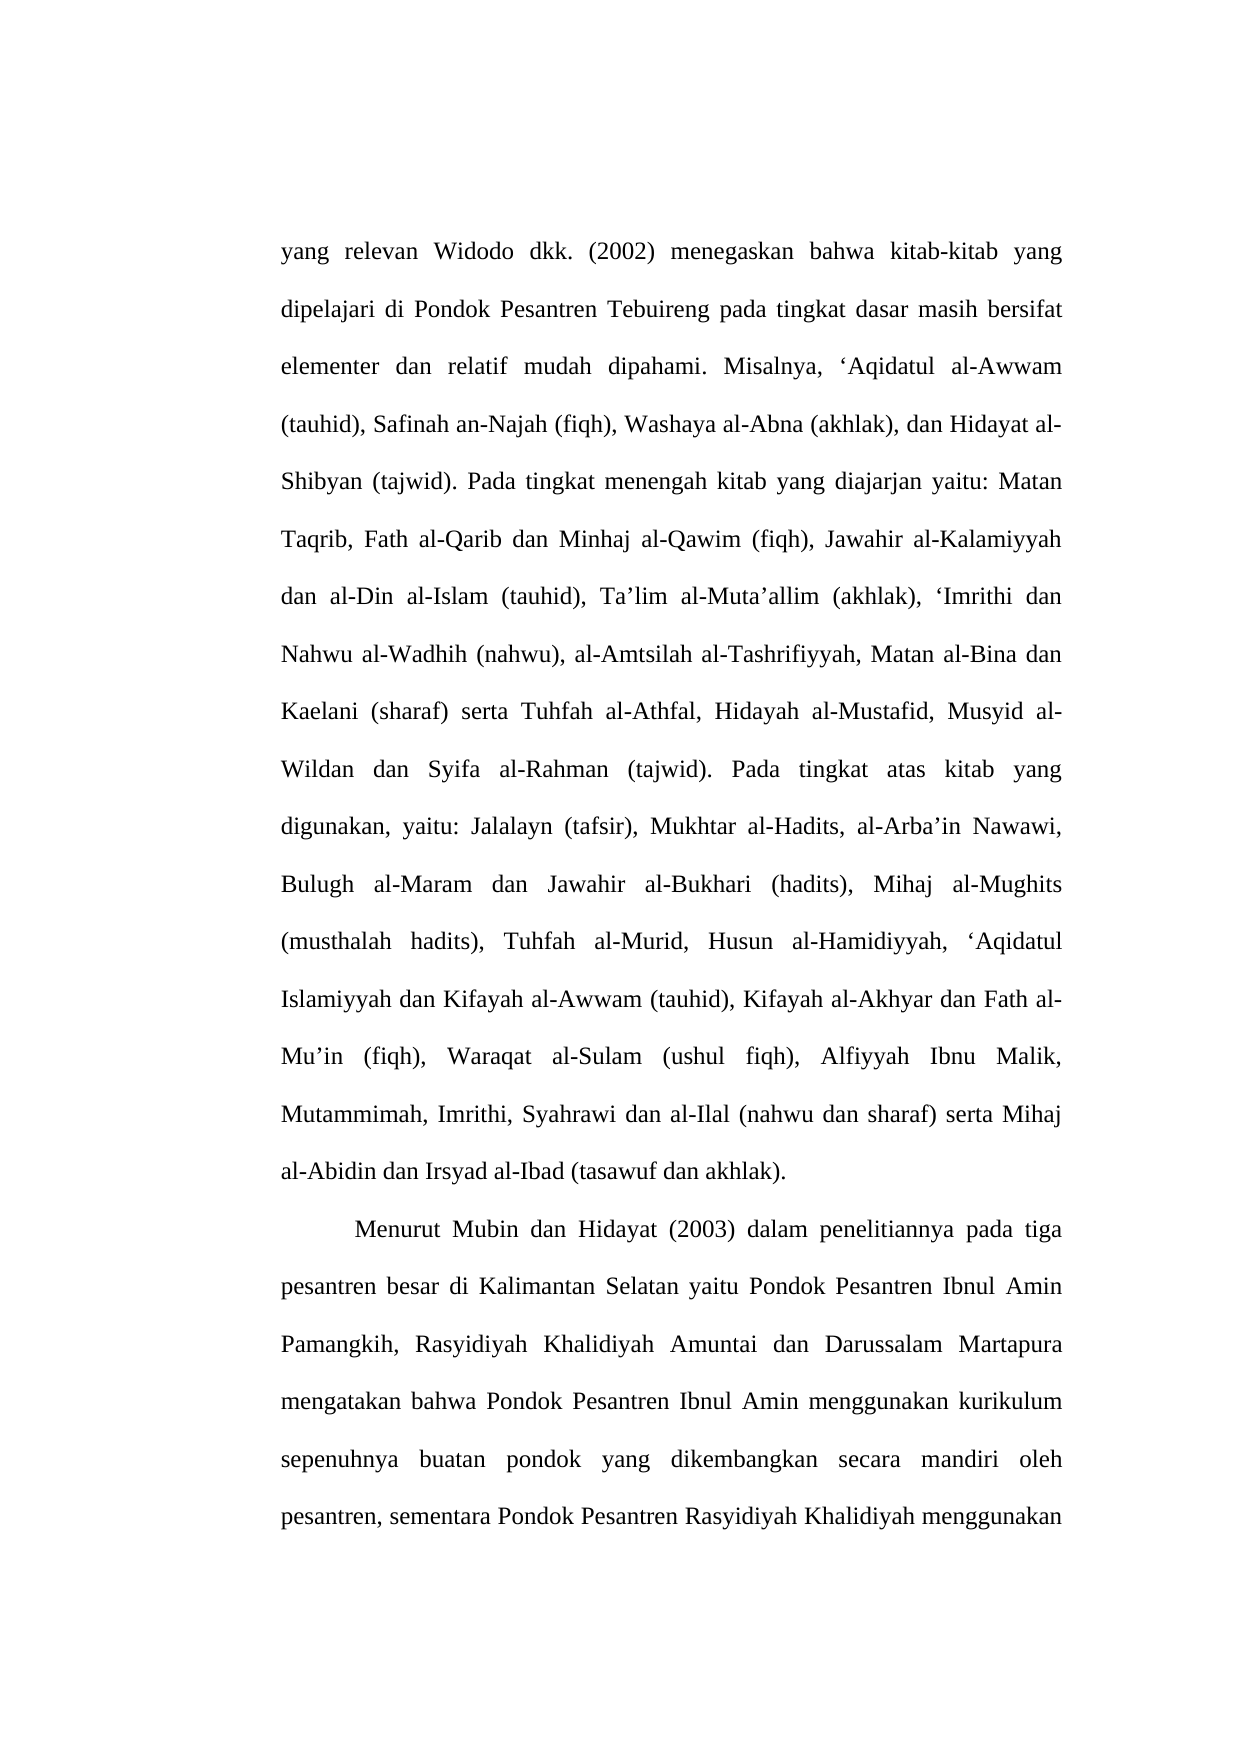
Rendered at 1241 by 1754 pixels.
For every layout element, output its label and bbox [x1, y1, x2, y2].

list [281, 236, 1063, 1185]
list [281, 1214, 1063, 1530]
